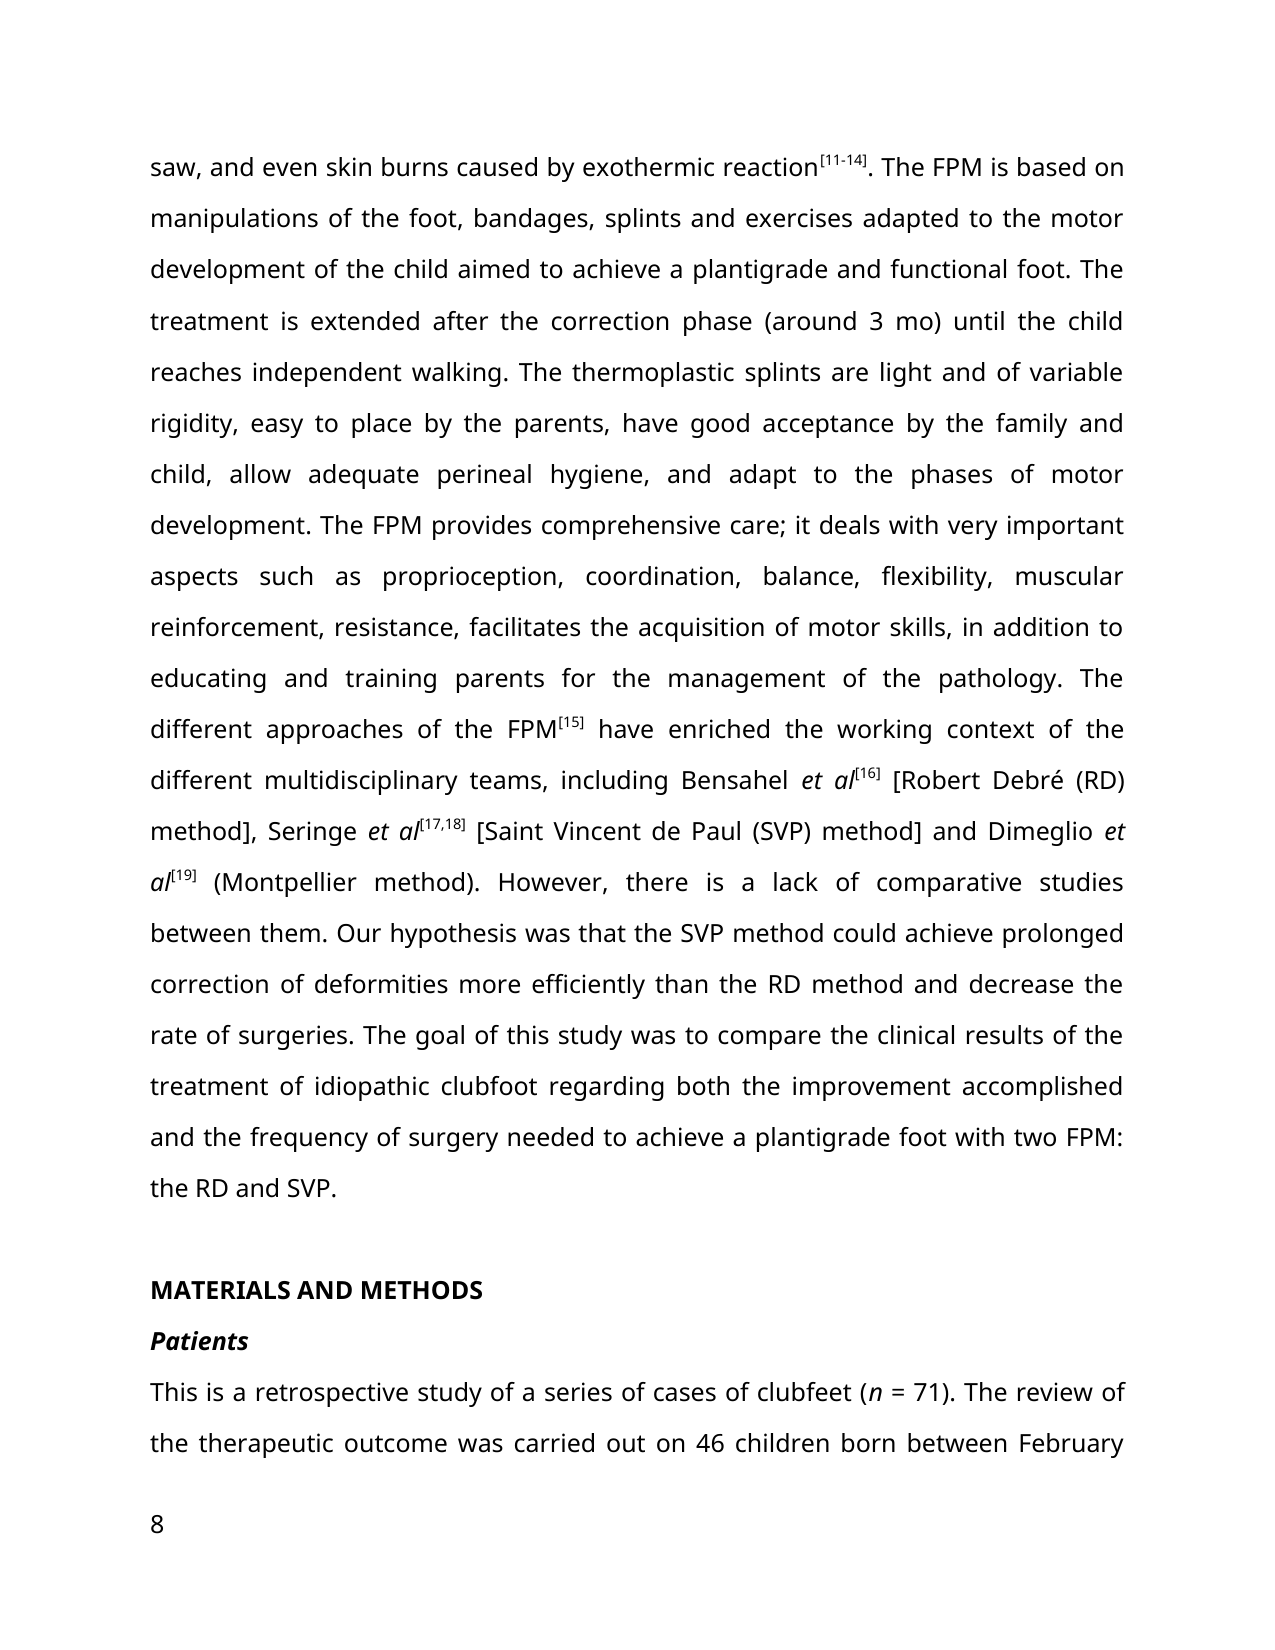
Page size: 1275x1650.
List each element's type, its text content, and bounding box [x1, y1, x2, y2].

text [150, 150, 1125, 1205]
text MATERIALS AND METHODS [150, 1273, 1125, 1307]
text Patients [150, 1324, 1125, 1358]
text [150, 1375, 1125, 1460]
